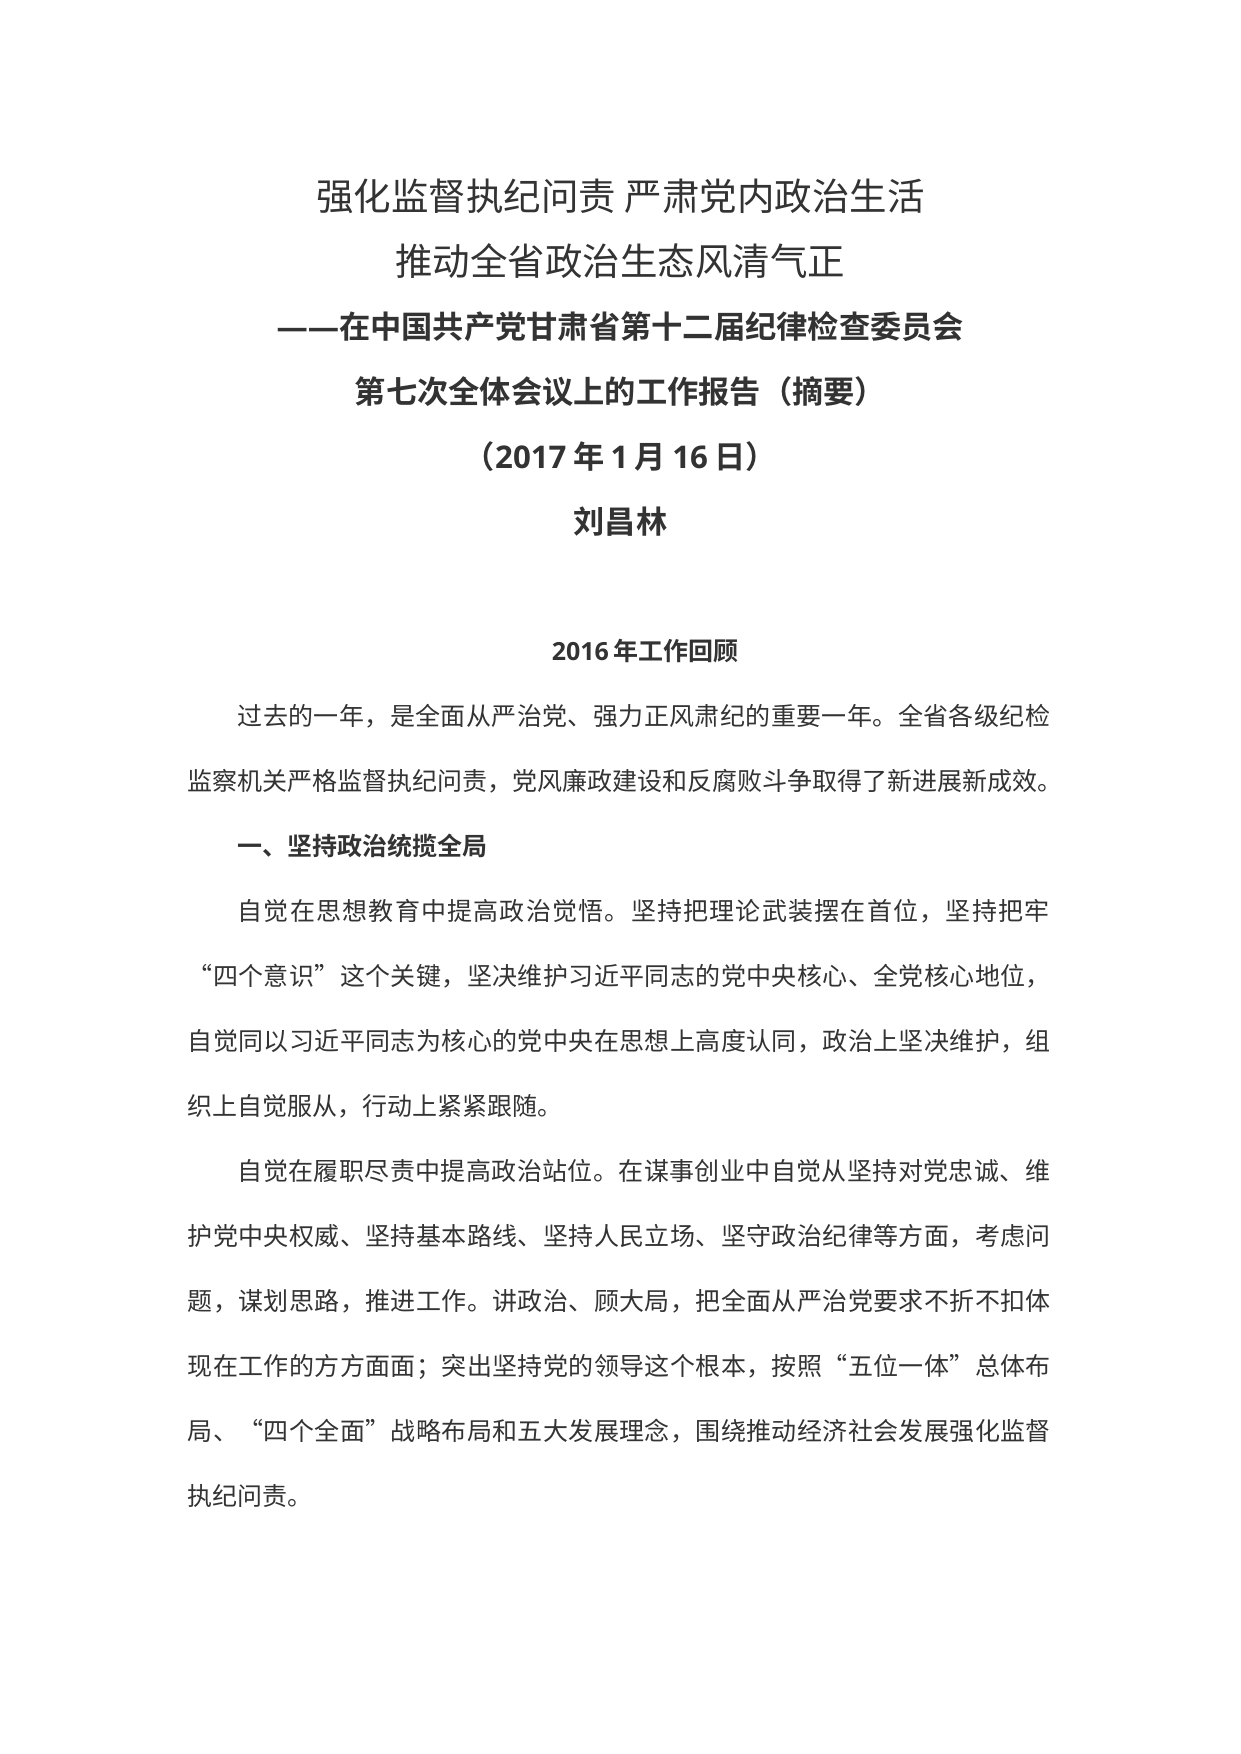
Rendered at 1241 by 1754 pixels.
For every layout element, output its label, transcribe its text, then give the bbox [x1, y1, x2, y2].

text 强化监督执纪问责 严肃党内政治生活 推动全省政治生态风清气正 [187, 162, 1053, 292]
text 一、坚持政治统揽全局 [187, 812, 1053, 877]
text ——在中国共产党甘肃省第十二届纪律检查委员会 第七次全体会议上的工作报告（摘要） （2017年1月16日） 刘昌林 [187, 292, 1053, 552]
text 自觉在思想教育中提高政治觉悟。坚持把理论武装摆在首位，坚持把牢“四个意识”这个关键，坚决维护习近平同志的党中央核心、全党核心地位，自觉同以习近平同志为核心的党中央在思想上高度认同，政治上坚决维护，组织上自觉服从，行动上紧紧跟随。 [187, 877, 1053, 1137]
text 2016年工作回顾 [187, 617, 1053, 682]
text 过去的一年，是全面从严治党、强力正风肃纪的重要一年。全省各级纪检监察机关严格监督执纪问责，党风廉政建设和反腐败斗争取得了新进展新成效。 [187, 682, 1053, 812]
text 自觉在履职尽责中提高政治站位。在谋事创业中自觉从坚持对党忠诚、维护党中央权威、坚持基本路线、坚持人民立场、坚守政治纪律等方面，考虑问题，谋划思路，推进工作。讲政治、顾大局，把全面从严治党要求不折不扣体现在工作的方方面面；突出坚持党的领导这个根本，按照“五位一体”总体布局、“四个全面”战略布局和五大发展理念，围绕推动经济社会发展强化监督执纪问责。 [187, 1137, 1053, 1527]
